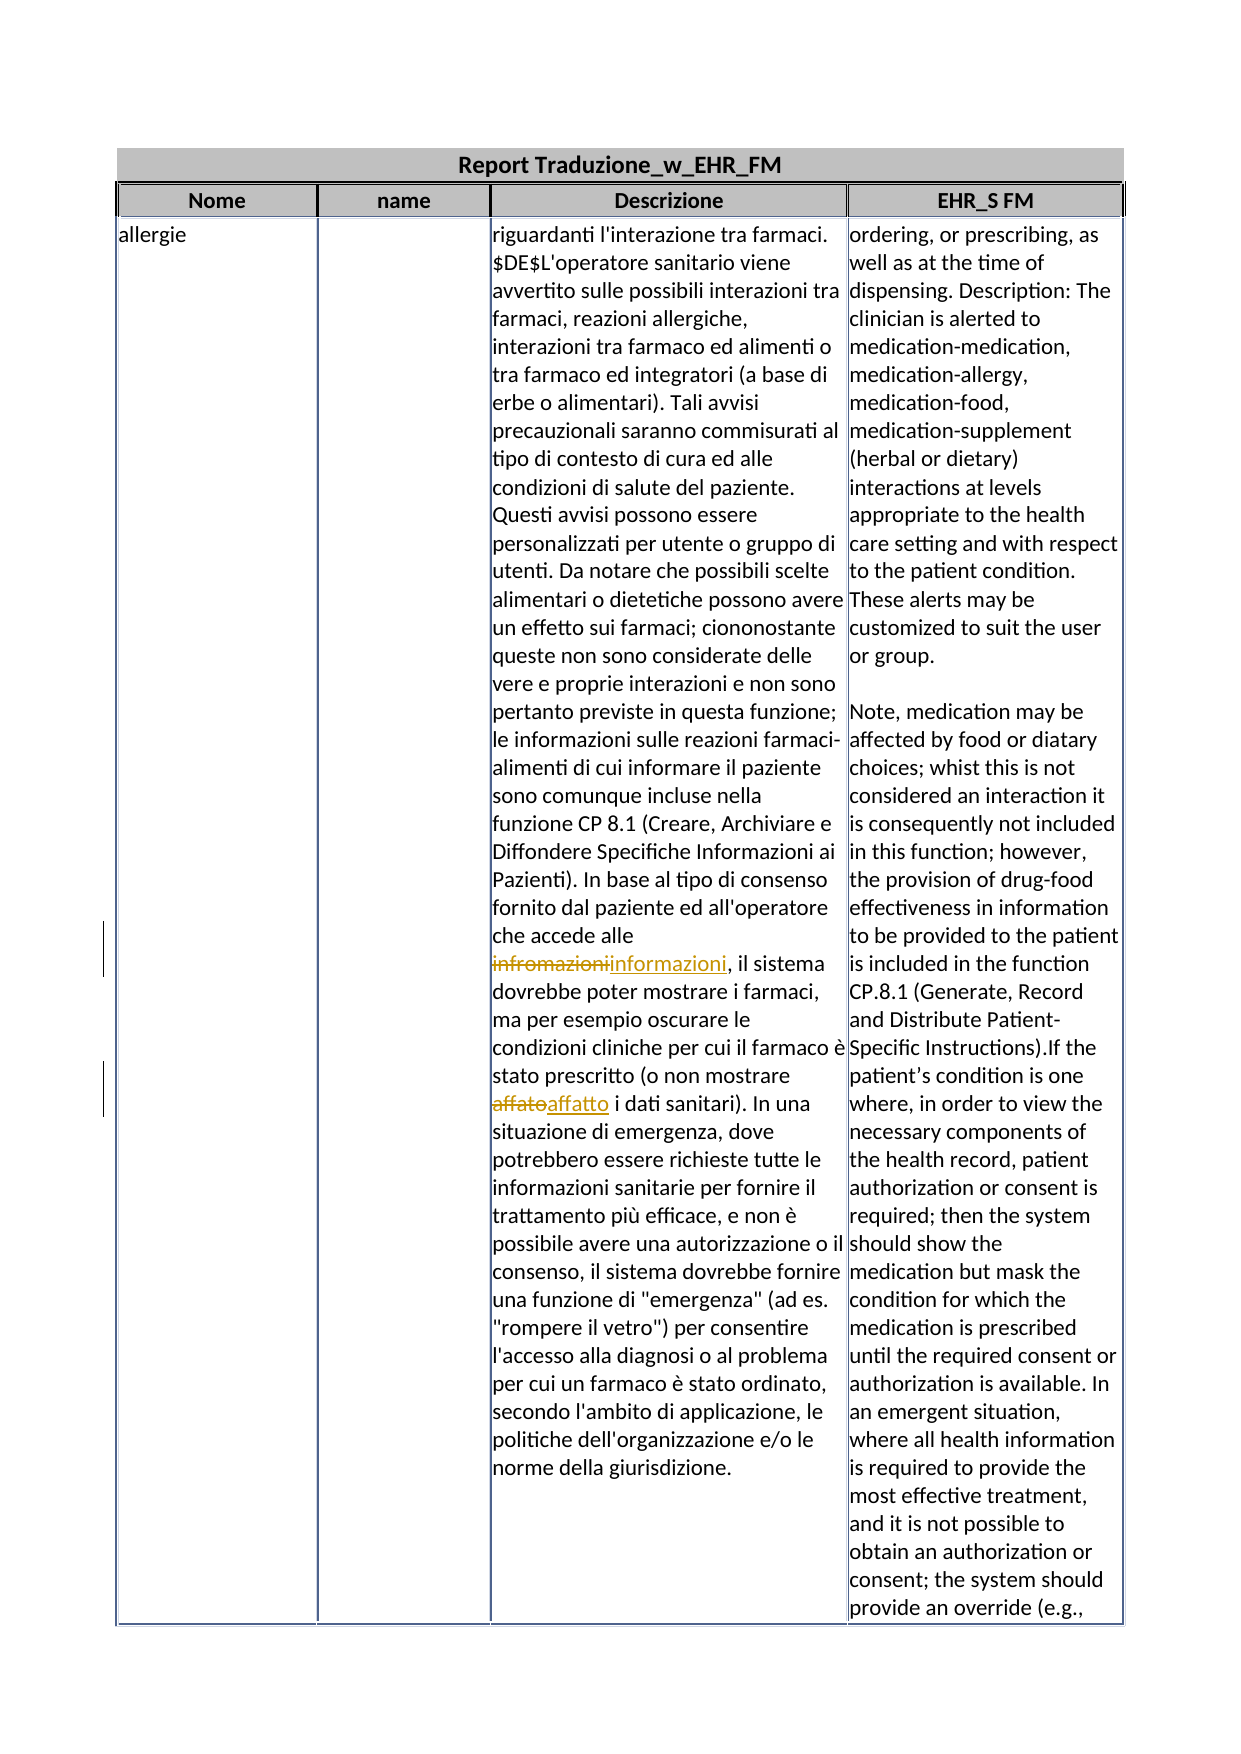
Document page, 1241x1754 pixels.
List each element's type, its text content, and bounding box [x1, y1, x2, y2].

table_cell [117, 216, 317, 1623]
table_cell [317, 219, 490, 1623]
table_header Report Traduzione_w_EHR_FM [117, 148, 1124, 181]
table_cell Descrizione [492, 185, 846, 216]
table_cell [848, 216, 1124, 1623]
table_cell EHR_S FM [849, 181, 1124, 216]
table_cell name [319, 185, 489, 216]
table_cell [490, 219, 848, 1623]
table_cell Nome [119, 183, 316, 216]
